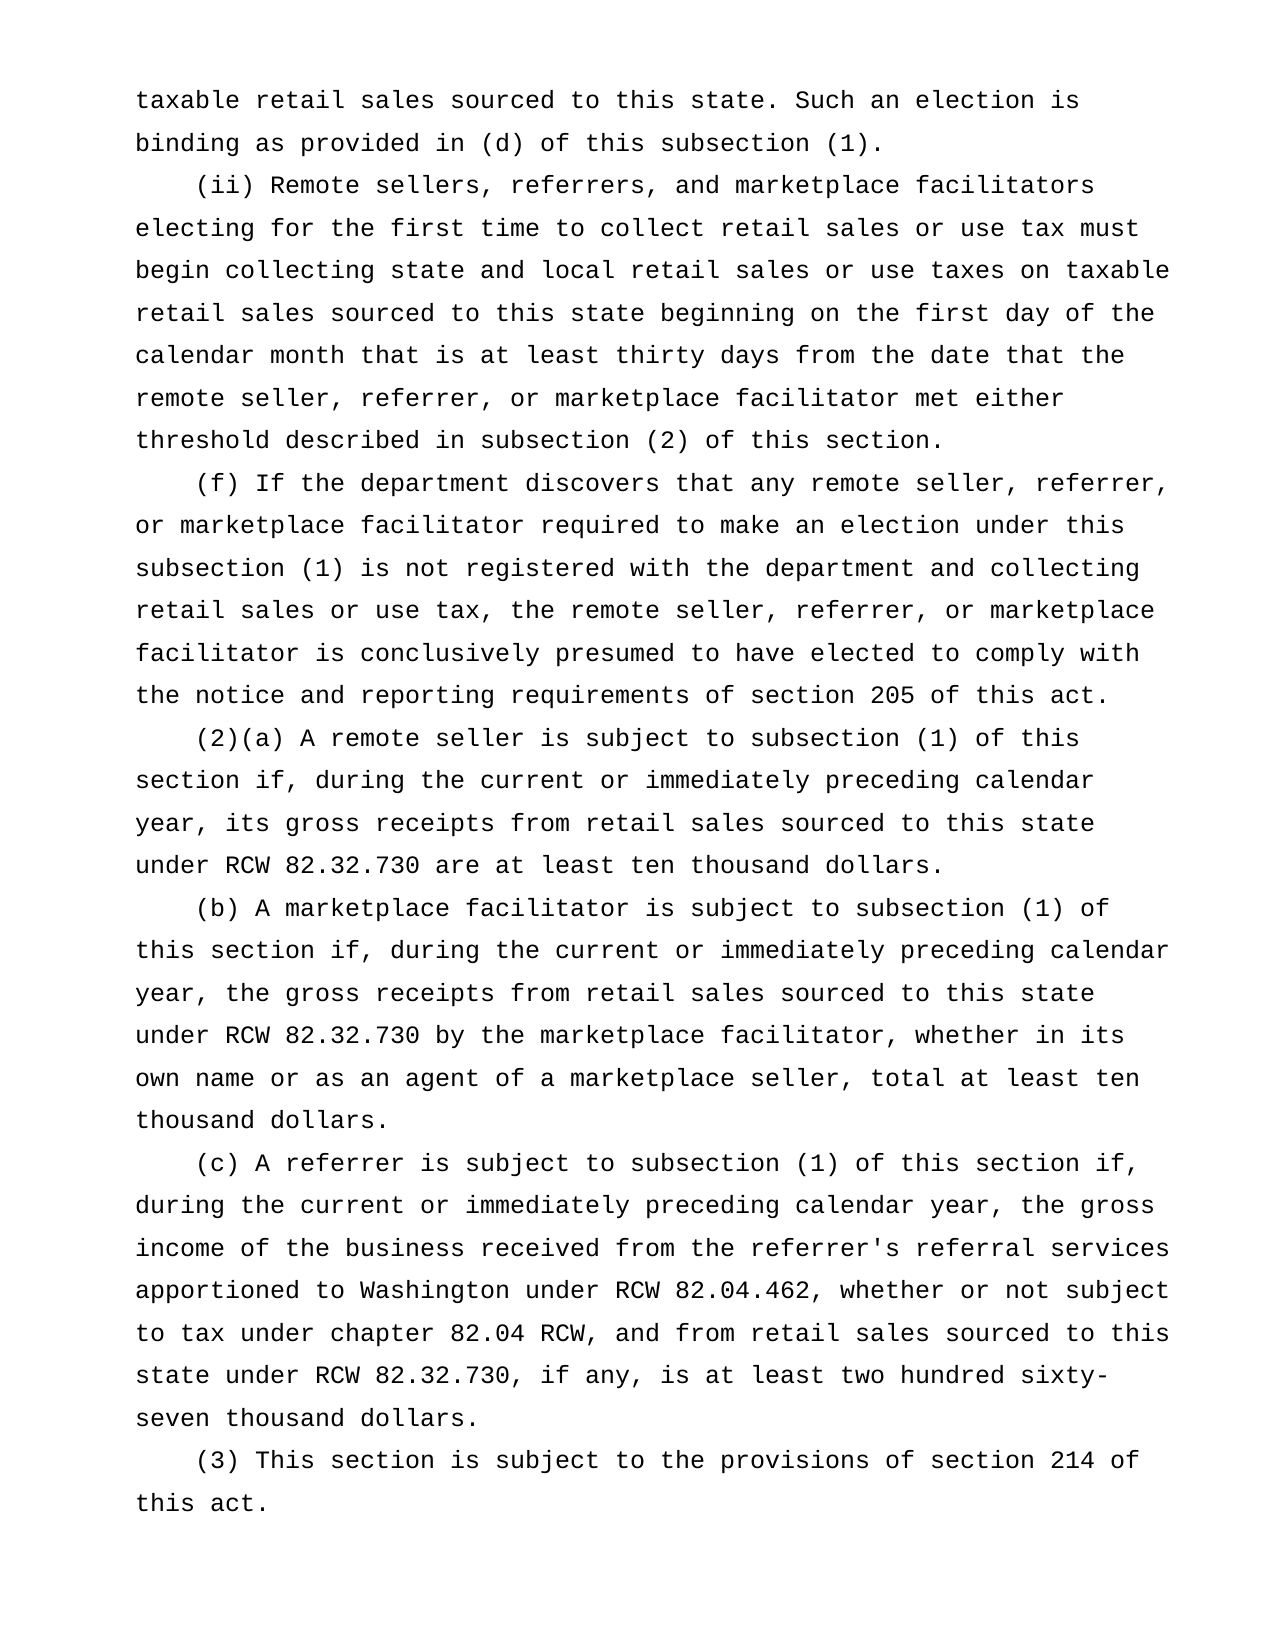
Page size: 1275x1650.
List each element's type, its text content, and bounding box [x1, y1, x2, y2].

text (3) This section is subject to the provisions of section 214 of this act. [135, 1435, 1170, 1520]
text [135, 75, 1170, 160]
text (c) A referrer is subject to subsection (1) of this section if, during the current or immediately preceding calendar year, the gross income of the business received from the referrer's referral services apportioned to Washington under RCW 82.04.462, whether or not subject to tax under chapter 82.04 RCW, and from retail sales sourced to this state under RCW 82.32.730, if any, is at least two hundred sixty-seven thousand dollars. [135, 1137, 1170, 1435]
text (2)(a) A remote seller is subject to subsection (1) of this section if, during the current or immediately preceding calendar year, its gross receipts from retail sales sourced to this state under RCW 82.32.730 are at least ten thousand dollars. [135, 712, 1170, 882]
text (b) A marketplace facilitator is subject to subsection (1) of this section if, during the current or immediately preceding calendar year, the gross receipts from retail sales sourced to this state under RCW 82.32.730 by the marketplace facilitator, whether in its own name or as an agent of a marketplace seller, total at least ten thousand dollars. [135, 882, 1170, 1137]
text (ii) Remote sellers, referrers, and marketplace facilitators electing for the first time to collect retail sales or use tax must begin collecting state and local retail sales or use taxes on taxable retail sales sourced to this state beginning on the first day of the calendar month that is at least thirty days from the date that the remote seller, referrer, or marketplace facilitator met either threshold described in subsection (2) of this section. [135, 160, 1170, 457]
text (f) If the department discovers that any remote seller, referrer, or marketplace facilitator required to make an election under this subsection (1) is not registered with the department and collecting retail sales or use tax, the remote seller, referrer, or marketplace facilitator is conclusively presumed to have elected to comply with the notice and reporting requirements of section 205 of this act. [135, 457, 1170, 712]
